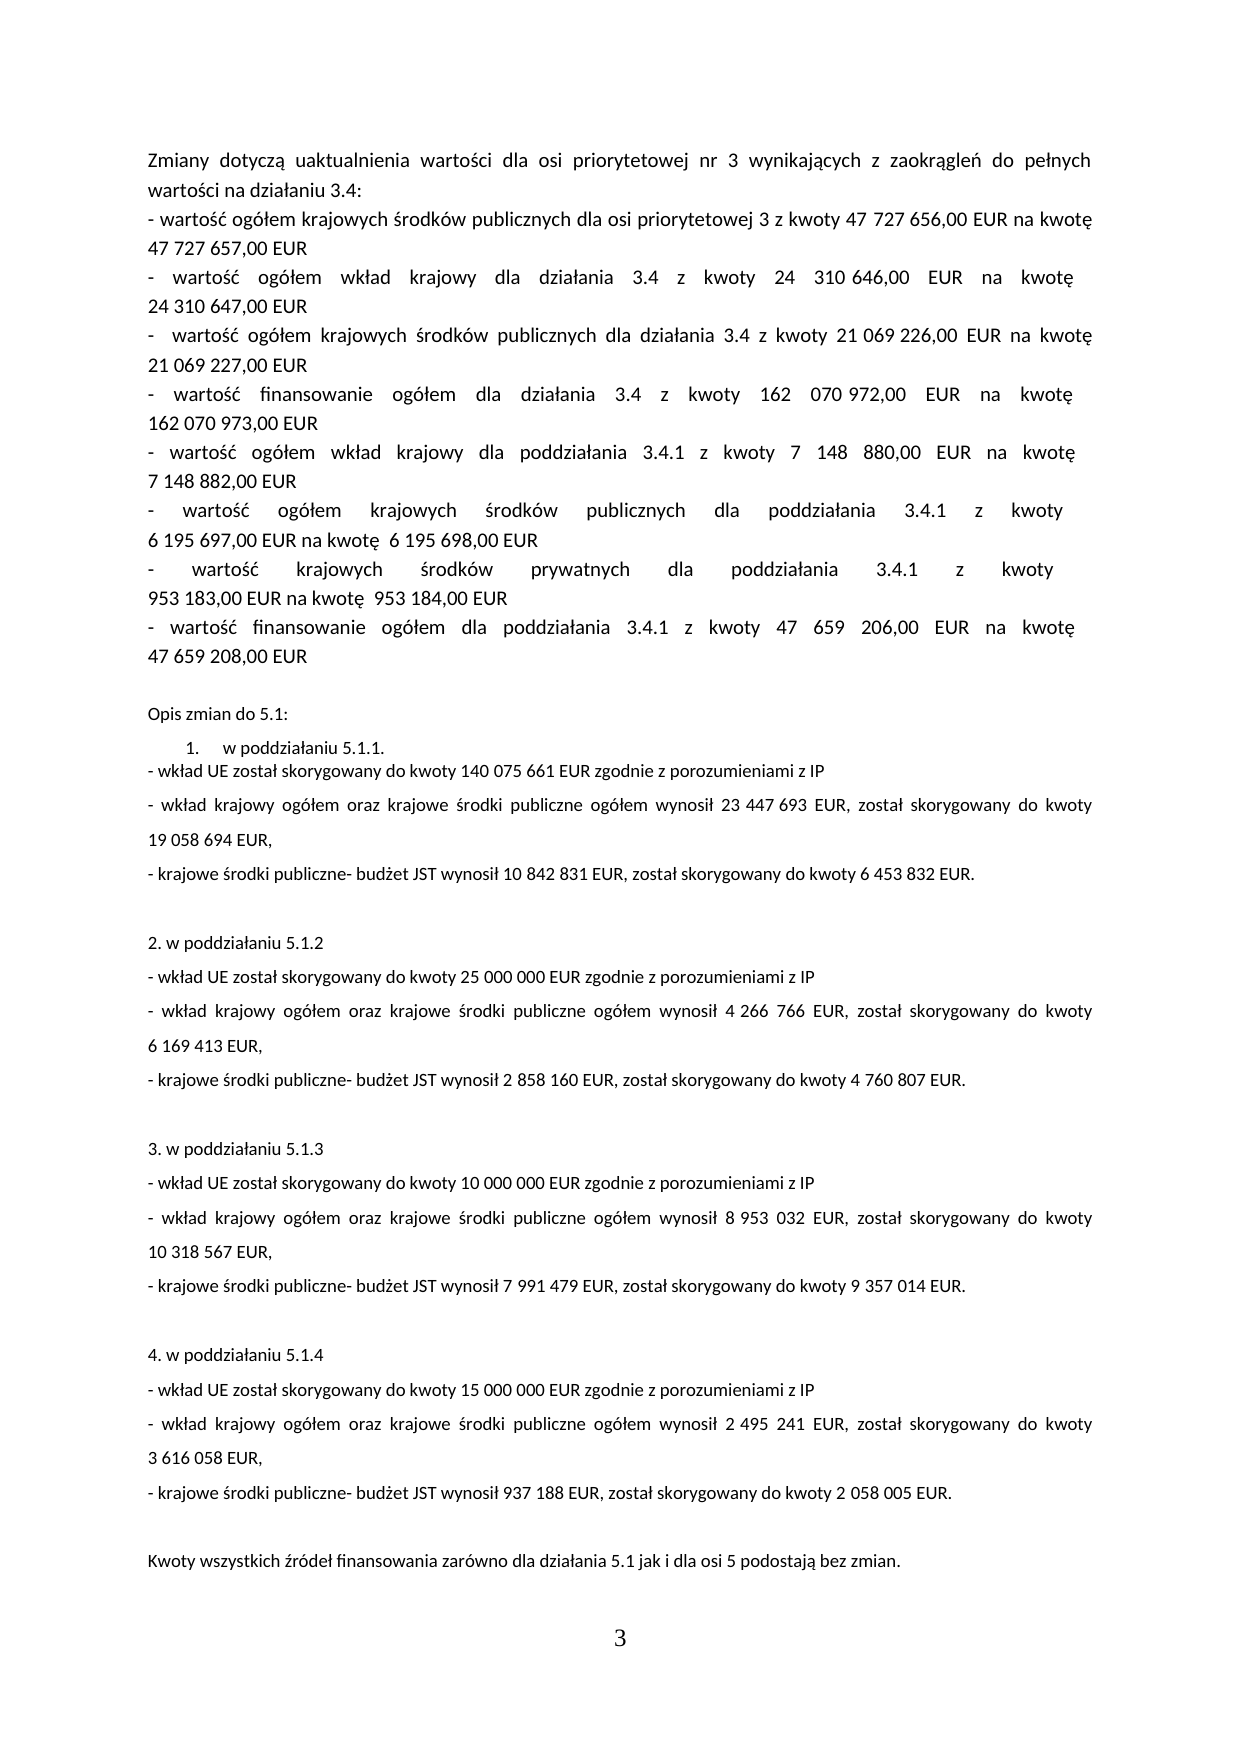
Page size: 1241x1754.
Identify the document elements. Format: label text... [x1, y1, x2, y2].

text - wartość ogółem krajowych środków publicznych dla działania 3.4 z kwoty 21 069 226,00 EUR na kwotę 21 069 227,00 EUR [148, 323, 1093, 377]
text Kwoty wszystkich źródeł finansowania zarówno dla działania 5.1 jak i dla osi 5 podostają bez zmian. [148, 1550, 1093, 1573]
text 2. w poddziałaniu 5.1.2 [148, 931, 1093, 954]
text - wartość krajowych środków prywatnych dla poddziałania 3.4.1 z kwoty 953 183,00 EUR na kwotę 953 184,00 EUR [148, 556, 1093, 611]
text - wkład UE został skorygowany do kwoty 140 075 661 EUR zgodnie z porozumieniami z IP [148, 759, 1093, 782]
text - krajowe środki publiczne- budżet JST wynosił 10 842 831 EUR, został skorygowany do kwoty 6 453 832 EUR. [148, 862, 1093, 885]
text - wartość finansowanie ogółem dla działania 3.4 z kwoty 162 070 972,00 EUR na kwotę 162 070 973,00 EUR [148, 381, 1093, 436]
text - wkład krajowy ogółem oraz krajowe środki publiczne ogółem wynosił 2 495 241 EUR, został skorygowany do kwoty 3 616 058 EUR, [148, 1412, 1093, 1469]
text 4. w poddziałaniu 5.1.4 [148, 1343, 1093, 1366]
text - wartość ogółem krajowych środków publicznych dla osi priorytetowej 3 z kwoty 47 727 656,00 EUR na kwotę 47 727 657,00 EUR [148, 206, 1093, 261]
text - wartość finansowanie ogółem dla poddziałania 3.4.1 z kwoty 47 659 206,00 EUR na kwotę 47 659 208,00 EUR [148, 614, 1093, 669]
text Opis zmian do 5.1: [148, 702, 1093, 725]
text - krajowe środki publiczne- budżet JST wynosił 2 858 160 EUR, został skorygowany do kwoty 4 760 807 EUR. [148, 1068, 1093, 1091]
text - wkład UE został skorygowany do kwoty 15 000 000 EUR zgodnie z porozumieniami z IP [148, 1378, 1093, 1401]
text - krajowe środki publiczne- budżet JST wynosił 7 991 479 EUR, został skorygowany do kwoty 9 357 014 EUR. [148, 1275, 1093, 1298]
list w poddziałaniu 5.1.1. [185, 736, 1093, 759]
text - krajowe środki publiczne- budżet JST wynosił 937 188 EUR, został skorygowany do kwoty 2 058 005 EUR. [148, 1481, 1093, 1504]
text - wkład UE został skorygowany do kwoty 25 000 000 EUR zgodnie z porozumieniami z IP [148, 965, 1093, 988]
text - wartość ogółem wkład krajowy dla poddziałania 3.4.1 z kwoty 7 148 880,00 EUR na kwotę 7 148 882,00 EUR [148, 439, 1093, 494]
text - wkład krajowy ogółem oraz krajowe środki publiczne ogółem wynosił 23 447 693 EUR, został skorygowany do kwoty 19 058 694 EUR, [148, 793, 1093, 851]
text - wkład krajowy ogółem oraz krajowe środki publiczne ogółem wynosił 4 266 766 EUR, został skorygowany do kwoty 6 169 413 EUR, [148, 1000, 1093, 1057]
text - wartość ogółem krajowych środków publicznych dla poddziałania 3.4.1 z kwoty 6 195 697,00 EUR na kwotę 6 195 698,00 EUR [148, 498, 1093, 552]
text 3. w poddziałaniu 5.1.3 [148, 1137, 1093, 1160]
text - wkład UE został skorygowany do kwoty 10 000 000 EUR zgodnie z porozumieniami z IP [148, 1172, 1093, 1194]
text Zmiany dotyczą uaktualnienia wartości dla osi priorytetowej nr 3 wynikających z zaokrągleń do pełnych wartości na działaniu 3.4: [148, 148, 1093, 202]
text - wkład krajowy ogółem oraz krajowe środki publiczne ogółem wynosił 8 953 032 EUR, został skorygowany do kwoty 10 318 567 EUR, [148, 1206, 1093, 1263]
text - wartość ogółem wkład krajowy dla działania 3.4 z kwoty 24 310 646,00 EUR na kwotę 24 310 647,00 EUR [148, 264, 1093, 319]
